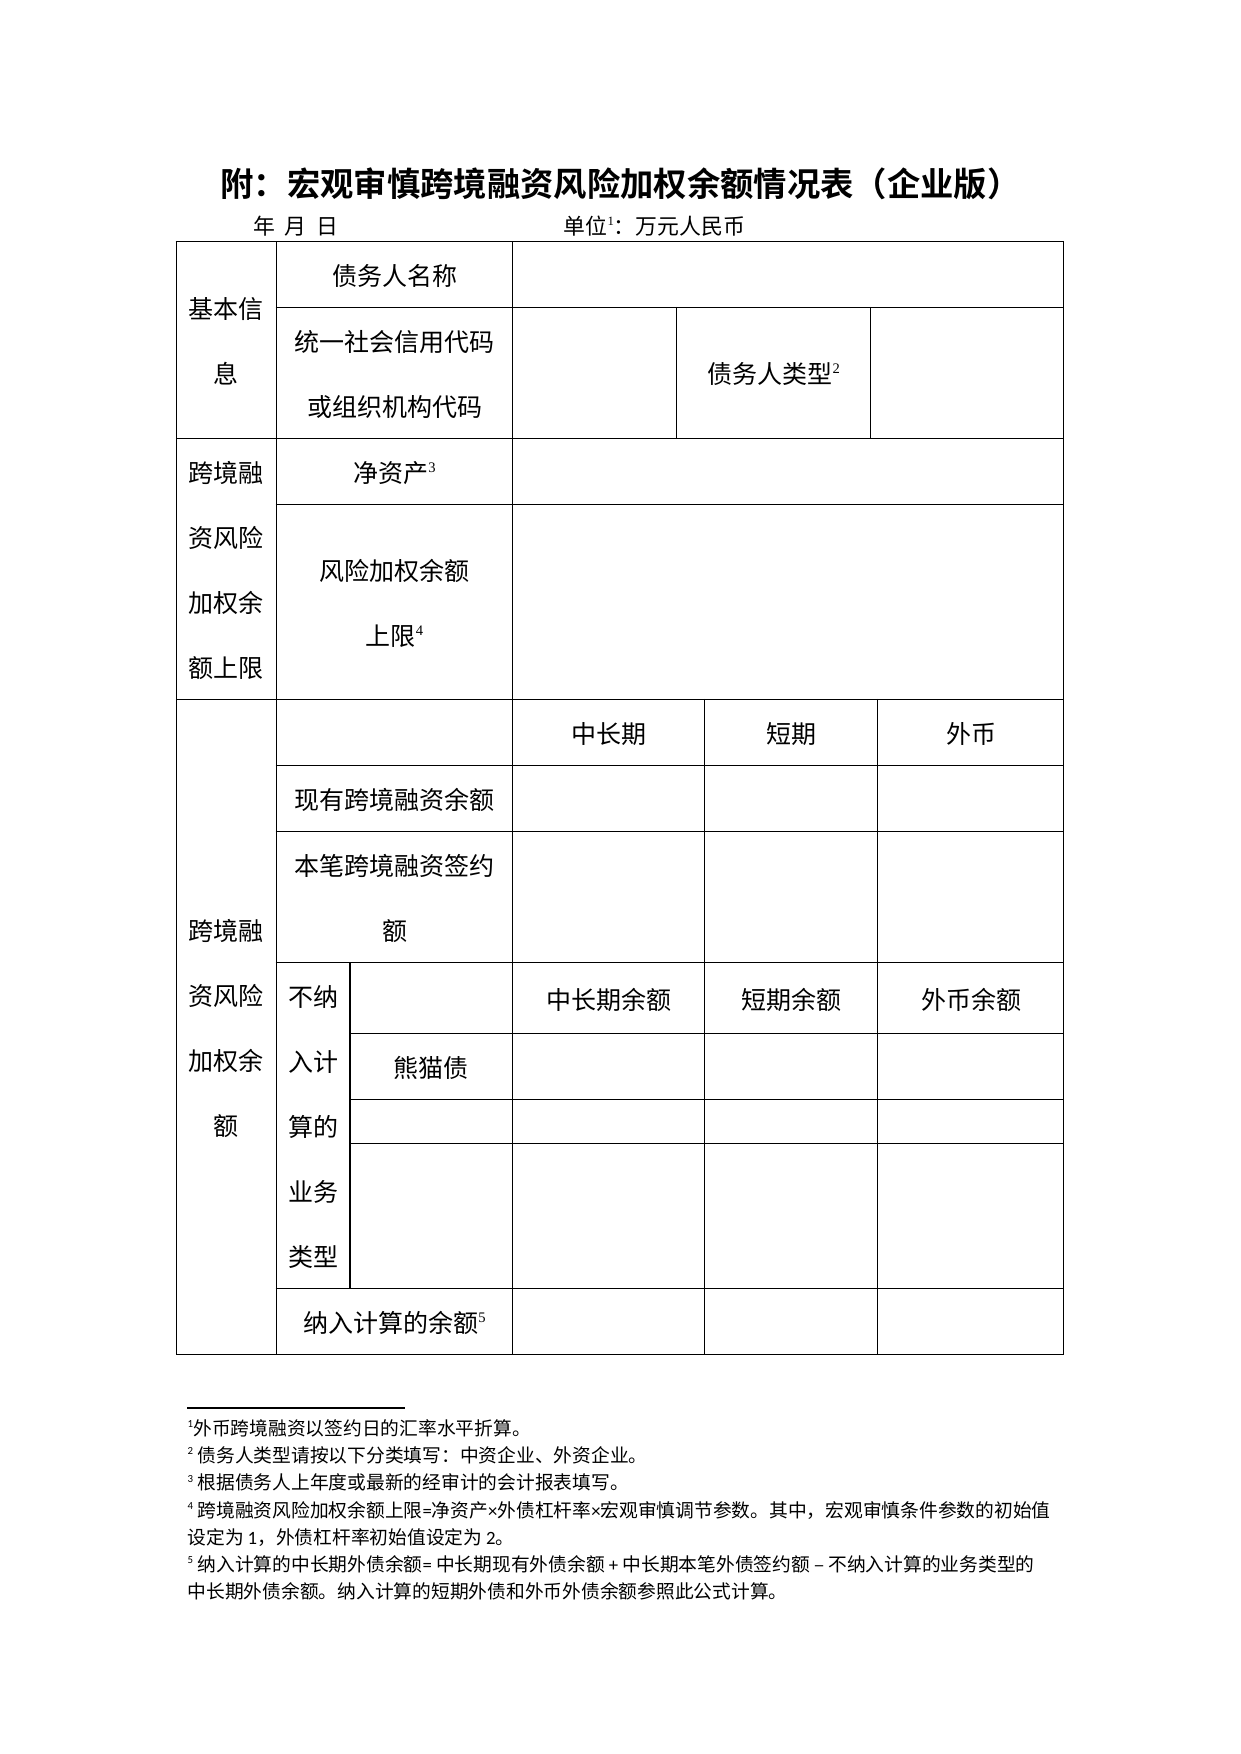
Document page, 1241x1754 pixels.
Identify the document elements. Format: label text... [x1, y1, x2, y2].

table_cell 不纳入计算的业务类型 [277, 963, 349, 1288]
table_cell 中长期余额 [513, 963, 704, 1033]
table_cell 跨境融资风险加权余额 [177, 700, 276, 1354]
table_header 基本信息 [177, 242, 276, 438]
table_cell 熊猫债 [351, 1034, 512, 1099]
table_cell 外币余额 [878, 963, 1063, 1033]
table_cell 短期余额 [705, 963, 877, 1033]
table_cell [513, 1100, 704, 1143]
table_cell [878, 1100, 1063, 1143]
table_cell 风险加权余额 上限 [277, 505, 512, 699]
table_cell [878, 1289, 1063, 1354]
table_cell [513, 1034, 704, 1099]
table_cell 中长期 [513, 700, 704, 765]
table_cell 债务人类型 [677, 308, 870, 438]
table_cell [513, 505, 1063, 699]
table_cell 净资产 [277, 439, 512, 504]
table_cell [705, 1144, 877, 1288]
table_cell [351, 1100, 512, 1143]
table_cell [351, 963, 512, 1033]
table_cell 纳入计算的余额 [277, 1289, 512, 1354]
table_cell [871, 308, 1063, 438]
text 附：宏观审慎跨境融资风险加权余额情况表（企业版） [187, 150, 1053, 208]
table_cell 跨境融资风险加权余额上限 [177, 439, 276, 699]
table_cell [513, 439, 1063, 504]
table_cell [705, 832, 877, 962]
table_cell [878, 1034, 1063, 1099]
table_header [513, 242, 1063, 307]
text 年 月 日 单位：万元人民币 [187, 208, 1053, 241]
table_cell [513, 766, 704, 831]
table_cell 短期 [705, 700, 877, 765]
table_cell 统一社会信用代码或组织机构代码 [277, 308, 512, 438]
table_cell [705, 1289, 877, 1354]
table_cell 本笔跨境融资签约额 [277, 832, 512, 962]
table_cell [705, 1100, 877, 1143]
table_cell [513, 1289, 704, 1354]
table_cell [277, 700, 512, 765]
table_cell 外币 [878, 700, 1063, 765]
table_cell [513, 1144, 704, 1288]
table_cell [878, 1144, 1063, 1288]
table_cell [705, 766, 877, 831]
table_cell [705, 1034, 877, 1099]
table_cell [513, 308, 676, 438]
table_header 债务人名称 [277, 242, 512, 307]
table_cell 现有跨境融资余额 [277, 766, 512, 831]
table_cell [513, 832, 704, 962]
table_cell [878, 766, 1063, 831]
table_cell [878, 832, 1063, 962]
table_cell [351, 1144, 512, 1288]
